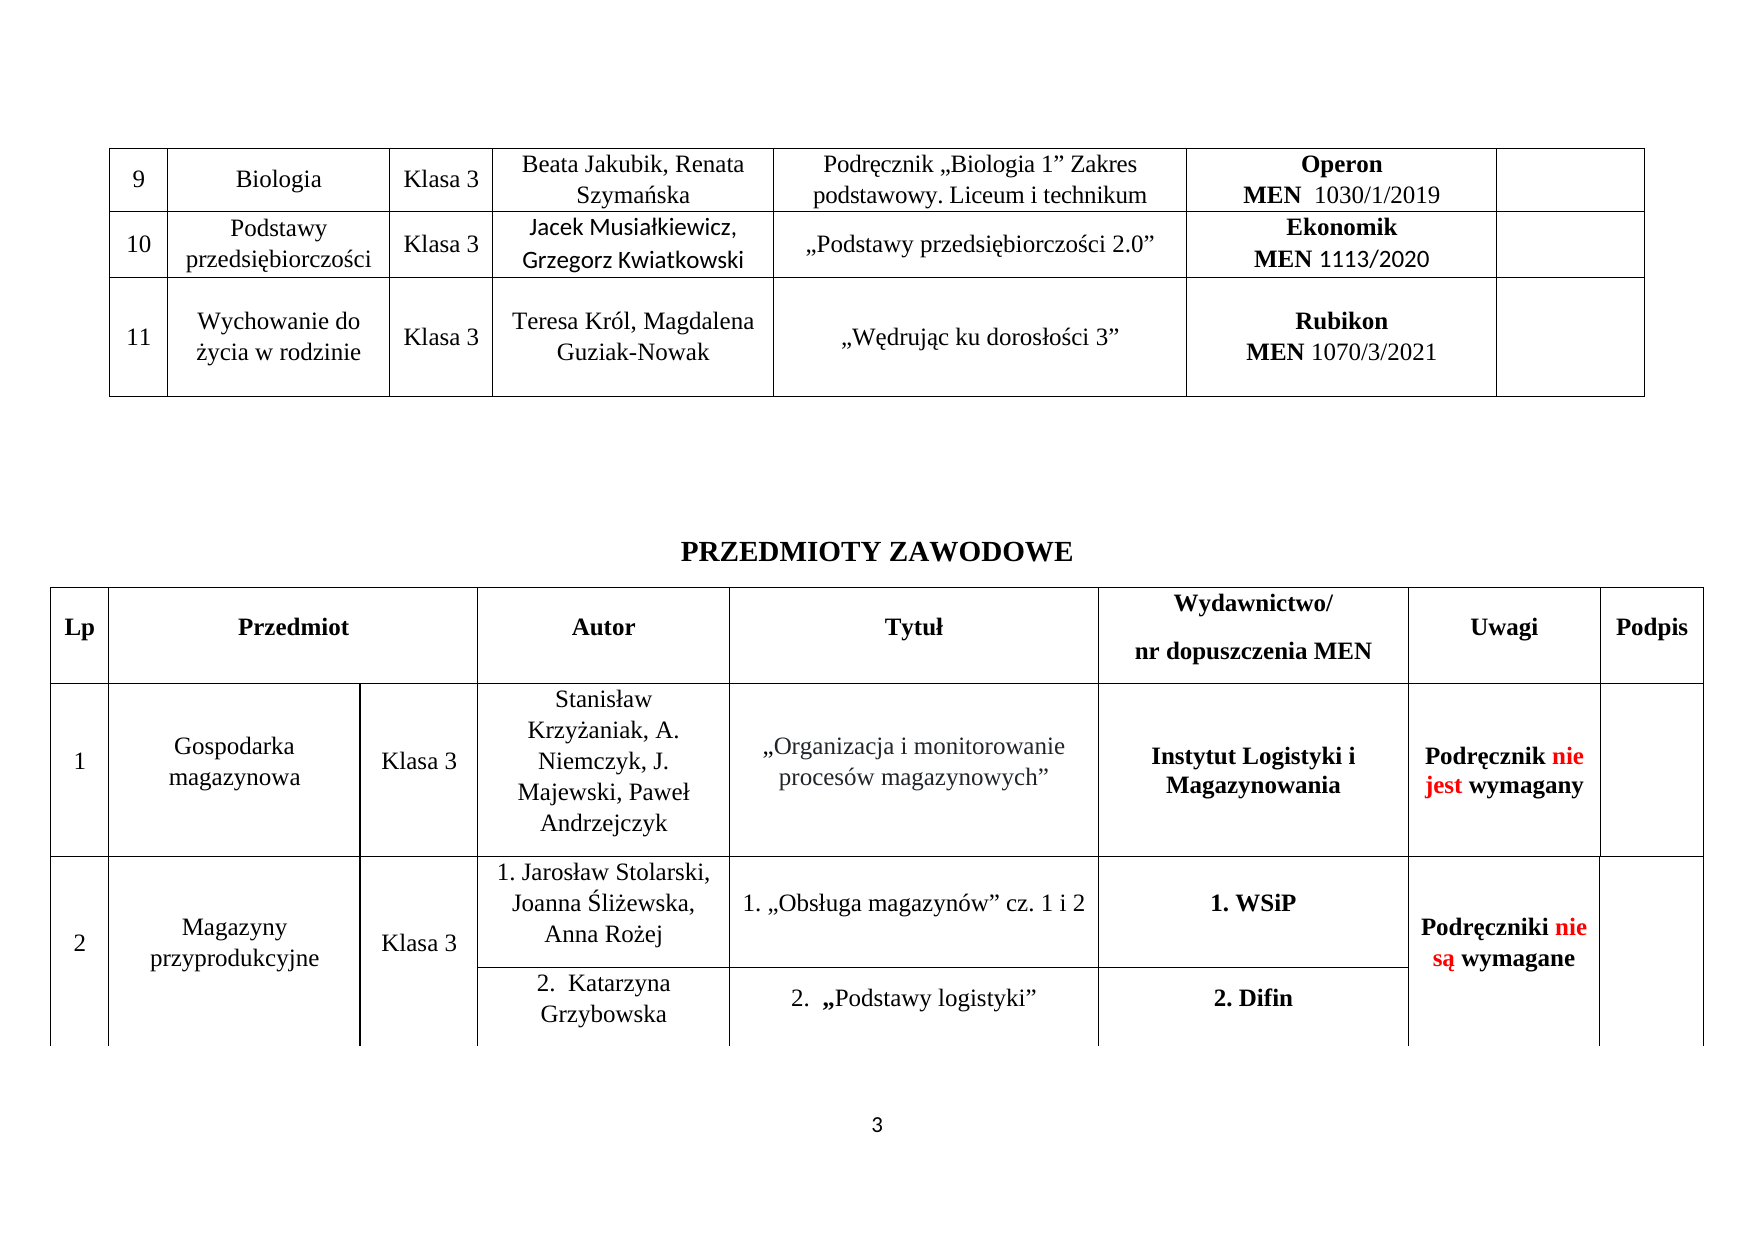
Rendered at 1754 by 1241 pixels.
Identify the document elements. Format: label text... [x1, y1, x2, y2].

table_cell [1497, 212, 1644, 277]
table_cell Instytut Logistyki i Magazynowania [1099, 684, 1408, 856]
table_header Podpis [1601, 588, 1703, 683]
table_header Lp [51, 588, 108, 683]
table_cell Teresa Król, Magdalena Guziak-Nowak [493, 278, 773, 396]
table_cell 11 [110, 278, 167, 396]
table_cell Klasa 3 [390, 278, 492, 396]
table_header Przedmiot [109, 588, 477, 683]
table_cell „Wędrując ku dorosłości 3” [774, 278, 1186, 396]
table_cell „Podstawy przedsiębiorczości 2.0” [774, 212, 1186, 277]
table_header Uwagi [1409, 588, 1600, 683]
table_cell Ekonomik MEN 1113/2020 [1187, 212, 1496, 277]
table_cell Podręczniki nie są wymagane [1409, 857, 1599, 1046]
text PRZEDMIOTY ZAWODOWE [148, 534, 1606, 568]
table_cell 2. Difin [1099, 968, 1408, 1046]
table_cell 9 [110, 149, 167, 211]
table_cell Klasa 3 [361, 857, 477, 1046]
table_cell 2. Katarzyna Grzybowska [478, 968, 729, 1046]
table_cell 1. Jarosław Stolarski, Joanna Śliżewska, Anna Rożej [478, 857, 729, 967]
table_cell Wychowanie do życia w rodzinie [168, 278, 389, 396]
table_cell Gospodarka magazynowa [109, 684, 359, 856]
table_header Wydawnictwo/ nr dopuszczenia MEN [1099, 588, 1408, 683]
table_cell [1601, 684, 1703, 856]
table_cell Klasa 3 [390, 149, 492, 211]
table_cell Jacek Musiałkiewicz, Grzegorz Kwiatkowski [493, 212, 773, 277]
table_cell Stanisław Krzyżaniak, A. Niemczyk, J. Majewski, Paweł Andrzejczyk [478, 684, 729, 856]
table_cell 1. „Obsługa magazynów” cz. 1 i 2 [730, 857, 1098, 967]
table_cell 10 [110, 212, 167, 277]
table_cell Beata Jakubik, Renata Szymańska [493, 149, 773, 211]
table_cell Podręcznik „Biologia 1” Zakres podstawowy. Liceum i technikum [774, 149, 1186, 211]
table_cell Magazyny przyprodukcyjne [109, 857, 359, 1046]
table_header Tytuł [730, 588, 1098, 683]
table_cell „Organizacja i monitorowanie procesów magazynowych” [730, 684, 1098, 856]
table_cell [1600, 857, 1703, 1046]
table_cell [1497, 149, 1644, 211]
table_cell Operon MEN 1030/1/2019 [1187, 149, 1496, 211]
table_cell Podstawy przedsiębiorczości [168, 212, 389, 277]
table_cell 2. „Podstawy logistyki” [730, 968, 1098, 1046]
table_cell Klasa 3 [361, 684, 477, 856]
table_cell 2 [51, 857, 108, 1046]
table_cell Rubikon MEN 1070/3/2021 [1187, 278, 1496, 396]
table_cell Klasa 3 [390, 212, 492, 277]
table_cell Biologia [168, 149, 389, 211]
table_header Autor [478, 588, 729, 683]
table_cell Podręcznik nie jest wymagany [1409, 684, 1600, 856]
table_cell [1497, 278, 1644, 396]
table_cell 1. WSiP [1099, 857, 1408, 967]
table_cell 1 [51, 684, 108, 856]
